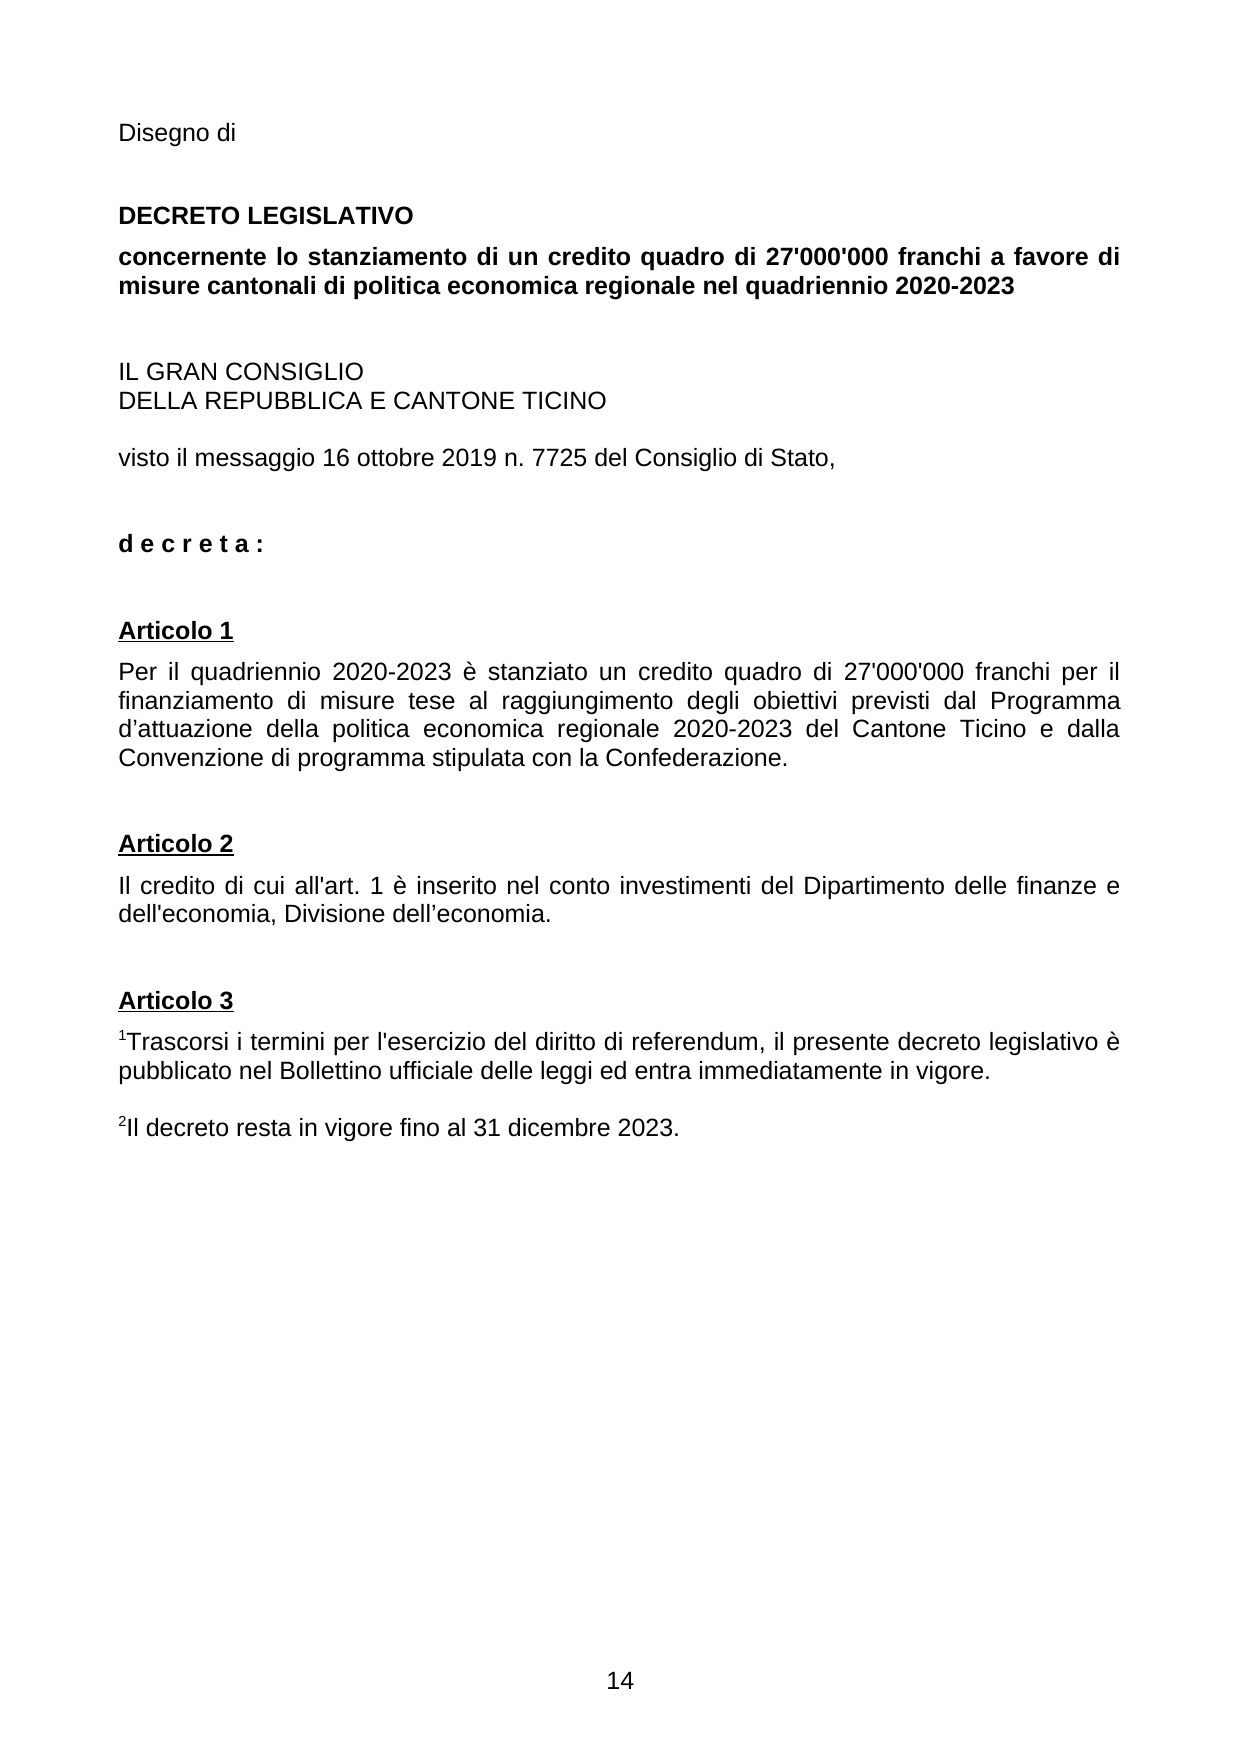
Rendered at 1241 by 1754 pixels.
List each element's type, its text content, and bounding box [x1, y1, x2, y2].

text d e c r e t a : [118, 529, 1122, 558]
text Articolo 1 [118, 616, 1122, 644]
text DECRETO LEGISLATIVO [118, 201, 1122, 229]
text Il credito di cui all'art. 1 è inserito nel conto investimenti del Dipartimento delle finanze e dell'economia, Divisione dell’economia. [118, 871, 1122, 928]
text Articolo 3 [118, 986, 1122, 1014]
text visto il messaggio 16 ottobre 2019 n. 7725 del Consiglio di Stato, [118, 443, 1122, 472]
text 2Il decreto resta in vigore fino al 31 dicembre 2023. [118, 1113, 1122, 1142]
text Disegno di [118, 118, 1122, 147]
text 1Trascorsi i termini per l'esercizio del diritto di referendum, il presente decreto legislativo è pubblicato nel Bollettino ufficiale delle leggi ed entra immediatamente in vigore. [118, 1027, 1122, 1084]
text IL GRAN CONSIGLIO [118, 357, 1103, 386]
text DELLA REPUBBLICA E CANTONE TICINO [118, 386, 1103, 414]
text concernente lo stanziamento di un credito quadro di 27'000'000 franchi a favore di misure cantonali di politica economica regionale nel quadriennio 2020-2023 [118, 242, 1122, 299]
text Per il quadriennio 2020-2023 è stanziato un credito quadro di 27'000'000 franchi per il finanziamento di misure tese al raggiungimento degli obiettivi previsti dal Programma d’attuazione della politica economica regionale 2020-2023 del Cantone Ticino e dalla Convenzione di programma stipulata con la Confederazione. [118, 657, 1122, 772]
text Articolo 2 [118, 829, 1122, 858]
